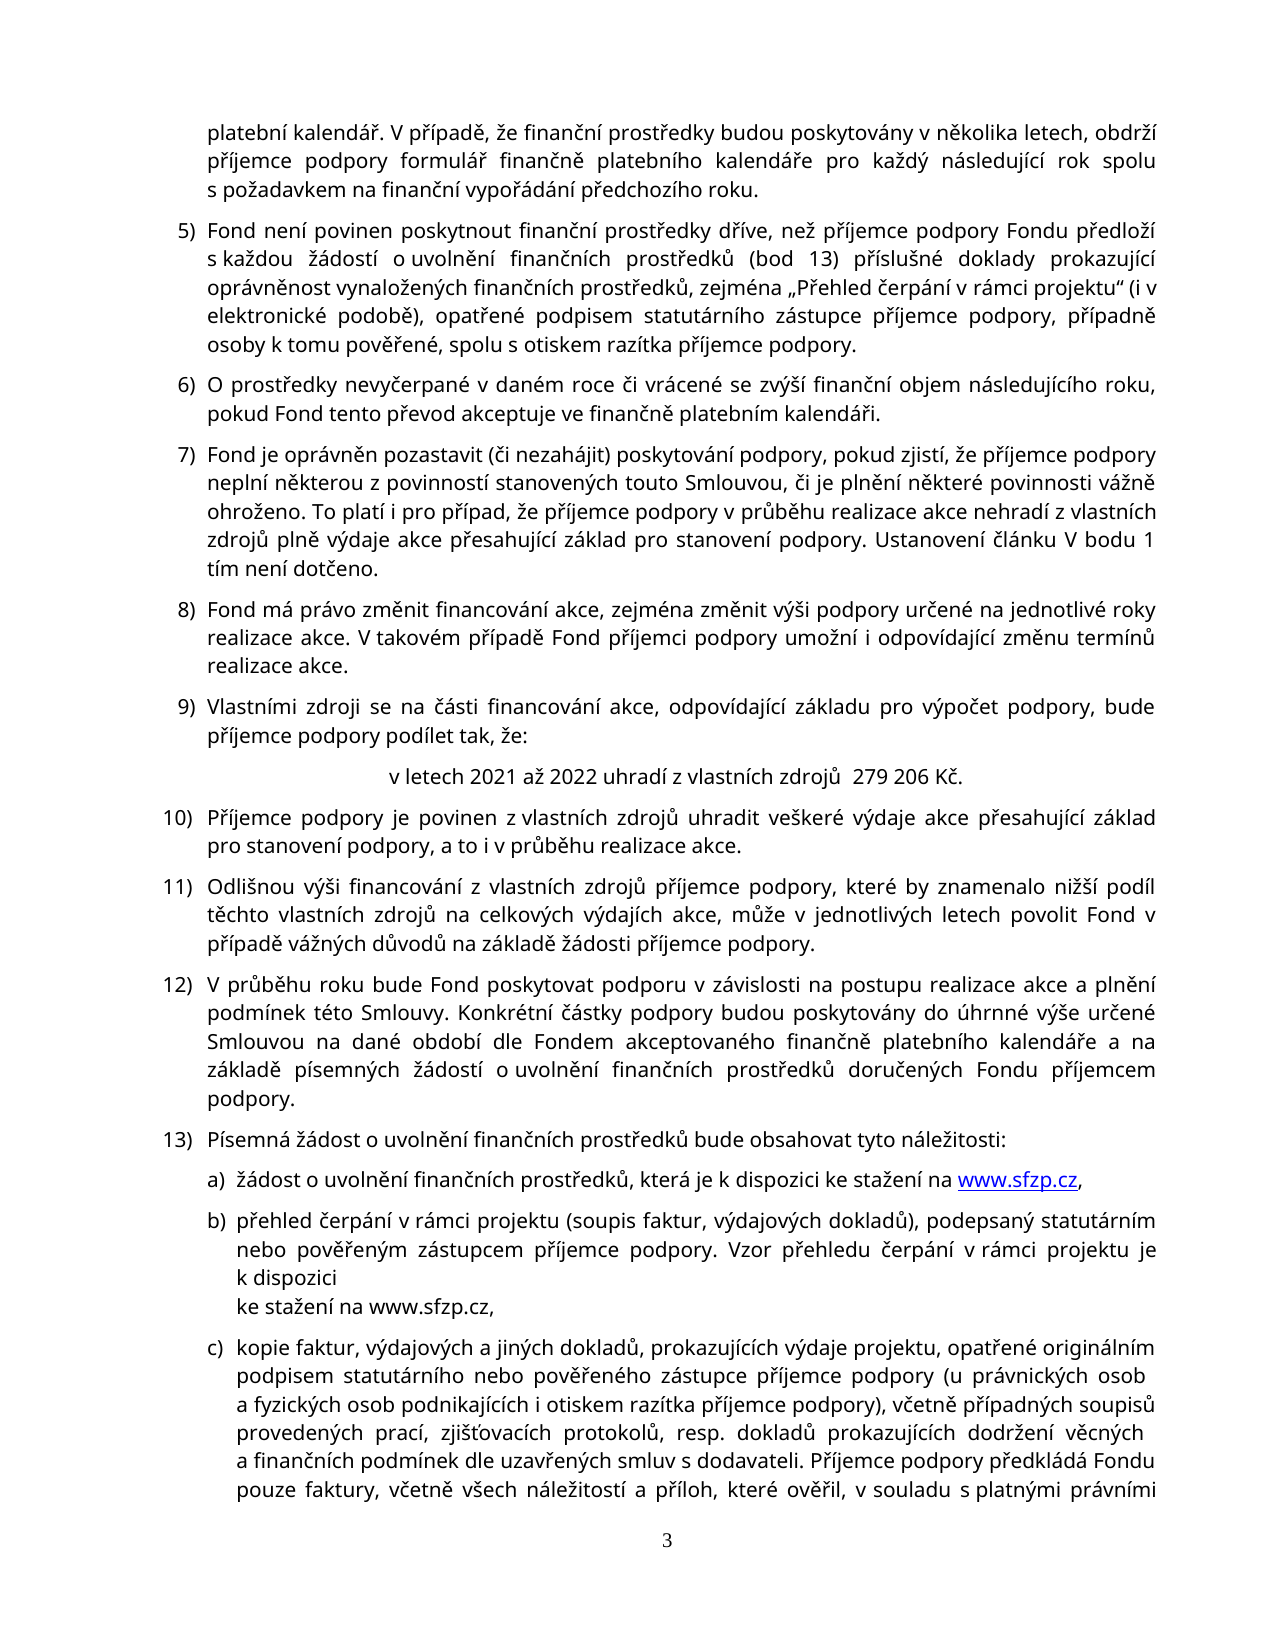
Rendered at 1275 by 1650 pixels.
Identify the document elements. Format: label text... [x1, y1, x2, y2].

list Příjemce podpory je povinen z vlastních zdrojů uhradit veškeré výdaje akce přesahující základ pro stanovení podpory, a to i v průběhu realizace akce. [162, 803, 1157, 860]
list Vlastními zdroji se na části financování akce, odpovídající základu pro výpočet podpory, bude příjemce podpory podílet tak, že: [177, 692, 1157, 749]
list žádost o uvolnění finančních prostředků, která je k dispozici ke stažení na www.sfzp.cz, [207, 1166, 1157, 1194]
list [207, 1333, 1157, 1503]
list V průběhu roku bude Fond poskytovat podporu v závislosti na postupu realizace akce a plnění podmínek této Smlouvy. Konkrétní částky podpory budou poskytovány do úhrnné výše určené Smlouvou na dané období dle Fondem akceptovaného finančně platebního kalendáře a na základě písemných žádostí o uvolnění finančních prostředků doručených Fondu příjemcem podpory. [162, 970, 1157, 1112]
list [177, 118, 1157, 203]
list přehled čerpání v rámci projektu (soupis faktur, výdajových dokladů), podepsaný statutárním nebo pověřeným zástupcem příjemce podpory. Vzor přehledu čerpání v rámci projektu je k dispozici ke stažení na www.sfzp.cz, [207, 1207, 1157, 1320]
list Fond je oprávněn pozastavit (či nezahájit) poskytování podpory, pokud zjistí, že příjemce podpory neplní některou z povinností stanovených touto Smlouvou, či je plnění některé povinnosti vážně ohroženo. To platí i pro případ, že příjemce podpory v průběhu realizace akce nehradí z vlastních zdrojů plně výdaje akce přesahující základ pro stanovení podpory. Ustanovení článku V bodu 1 tím není dotčeno. [177, 440, 1157, 582]
list Písemná žádost o uvolnění finančních prostředků bude obsahovat tyto náležitosti: [162, 1125, 1157, 1153]
list O prostředky nevyčerpané v daném roce či vrácené se zvýší finanční objem následujícího roku, pokud Fond tento převod akceptuje ve finančně platebním kalendáři. [177, 371, 1157, 427]
list Fond není povinen poskytnout finanční prostředky dříve, než příjemce podpory Fondu předloží s každou žádostí o uvolnění finančních prostředků (bod 13) příslušné doklady prokazující oprávněnost vynaložených finančních prostředků, zejména „Přehled čerpání v rámci projektu“ (i v elektronické podobě), opatřené podpisem statutárního zástupce příjemce podpory, případně osoby k tomu pověřené, spolu s otiskem razítka příjemce podpory. [177, 216, 1157, 358]
list Odlišnou výši financování z vlastních zdrojů příjemce podpory, které by znamenalo nižší podíl těchto vlastních zdrojů na celkových výdajích akce, může v jednotlivých letech povolit Fond v případě vážných důvodů na základě žádosti příjemce podpory. [162, 872, 1157, 957]
list Fond má právo změnit financování akce, zejména změnit výši podpory určené na jednotlivé roky realizace akce. V takovém případě Fond příjemci podpory umožní i odpovídající změnu termínů realizace akce. [177, 595, 1157, 680]
text v letech 2021 až 2022 uhradí z vlastních zdrojů 279 206 Kč. [162, 762, 1157, 790]
